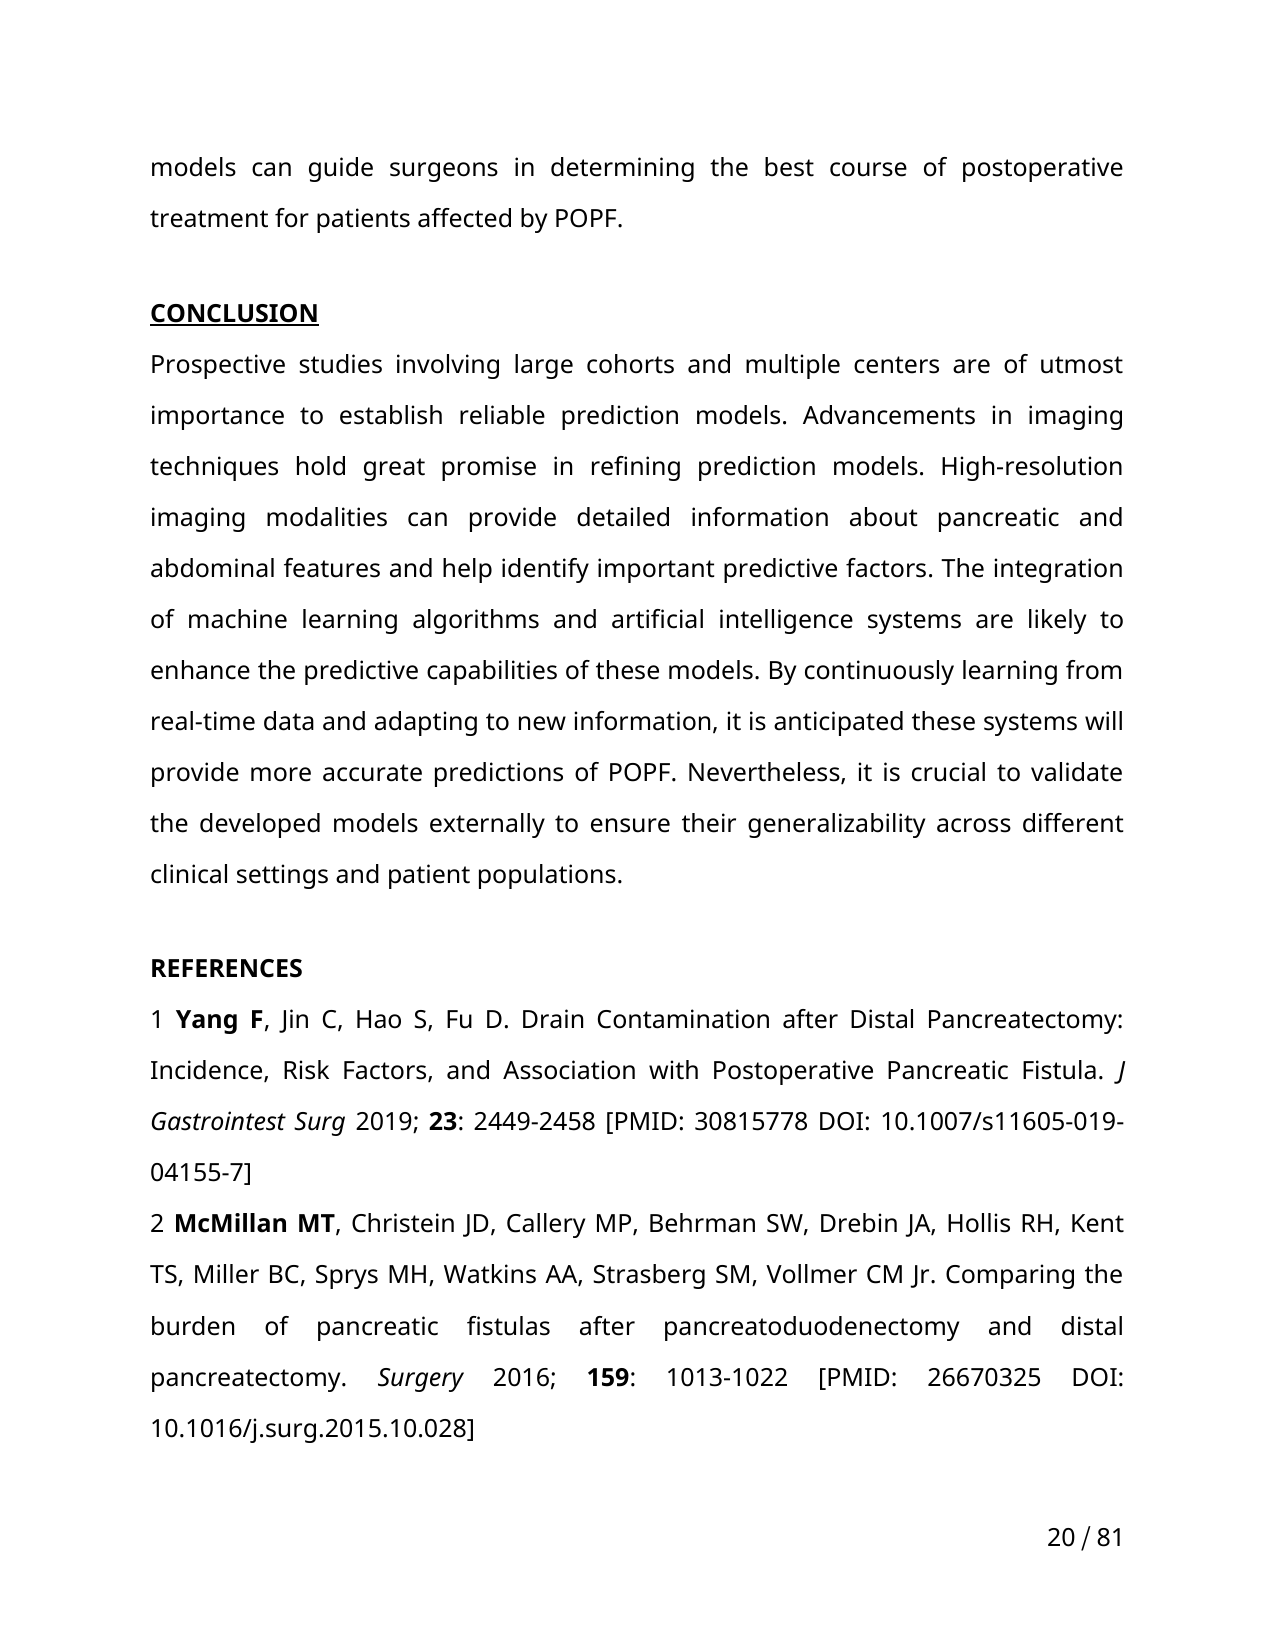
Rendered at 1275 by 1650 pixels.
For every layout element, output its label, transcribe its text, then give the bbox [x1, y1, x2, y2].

text Prospective studies involving large cohorts and multiple centers are of utmost importance to establish reliable prediction models. Advancements in imaging techniques hold great promise in refining prediction models. High-resolution imaging modalities can provide detailed information about pancreatic and abdominal features and help identify important predictive factors. The integration of machine learning algorithms and artificial intelligence systems are likely to enhance the predictive capabilities of these models. By continuously learning from real-time data and adapting to new information, it is anticipated these systems will provide more accurate predictions of POPF. Nevertheless, it is crucial to validate the developed models externally to ensure their generalizability across different clinical settings and patient populations. [150, 346, 1125, 891]
text CONCLUSION [150, 295, 1125, 329]
text 2 McMillan MT, Christein JD, Callery MP, Behrman SW, Drebin JA, Hollis RH, Kent TS, Miller BC, Sprys MH, Watkins AA, Strasberg SM, Vollmer CM Jr. Comparing the burden of pancreatic fistulas after pancreatoduodenectomy and distal pancreatectomy. Surgery 2016; 159: 1013-1022 [PMID: 26670325 DOI: 10.1016/j.surg.2015.10.028] [150, 1206, 1125, 1444]
text REFERENCES [150, 951, 1125, 985]
text 1 Yang F, Jin C, Hao S, Fu D. Drain Contamination after Distal Pancreatectomy: Incidence, Risk Factors, and Association with Postoperative Pancreatic Fistula. J Gastrointest Surg 2019; 23: 2449-2458 [PMID: 30815778 DOI: 10.1007/s11605-019-04155-7] [150, 1002, 1125, 1189]
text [150, 150, 1125, 235]
